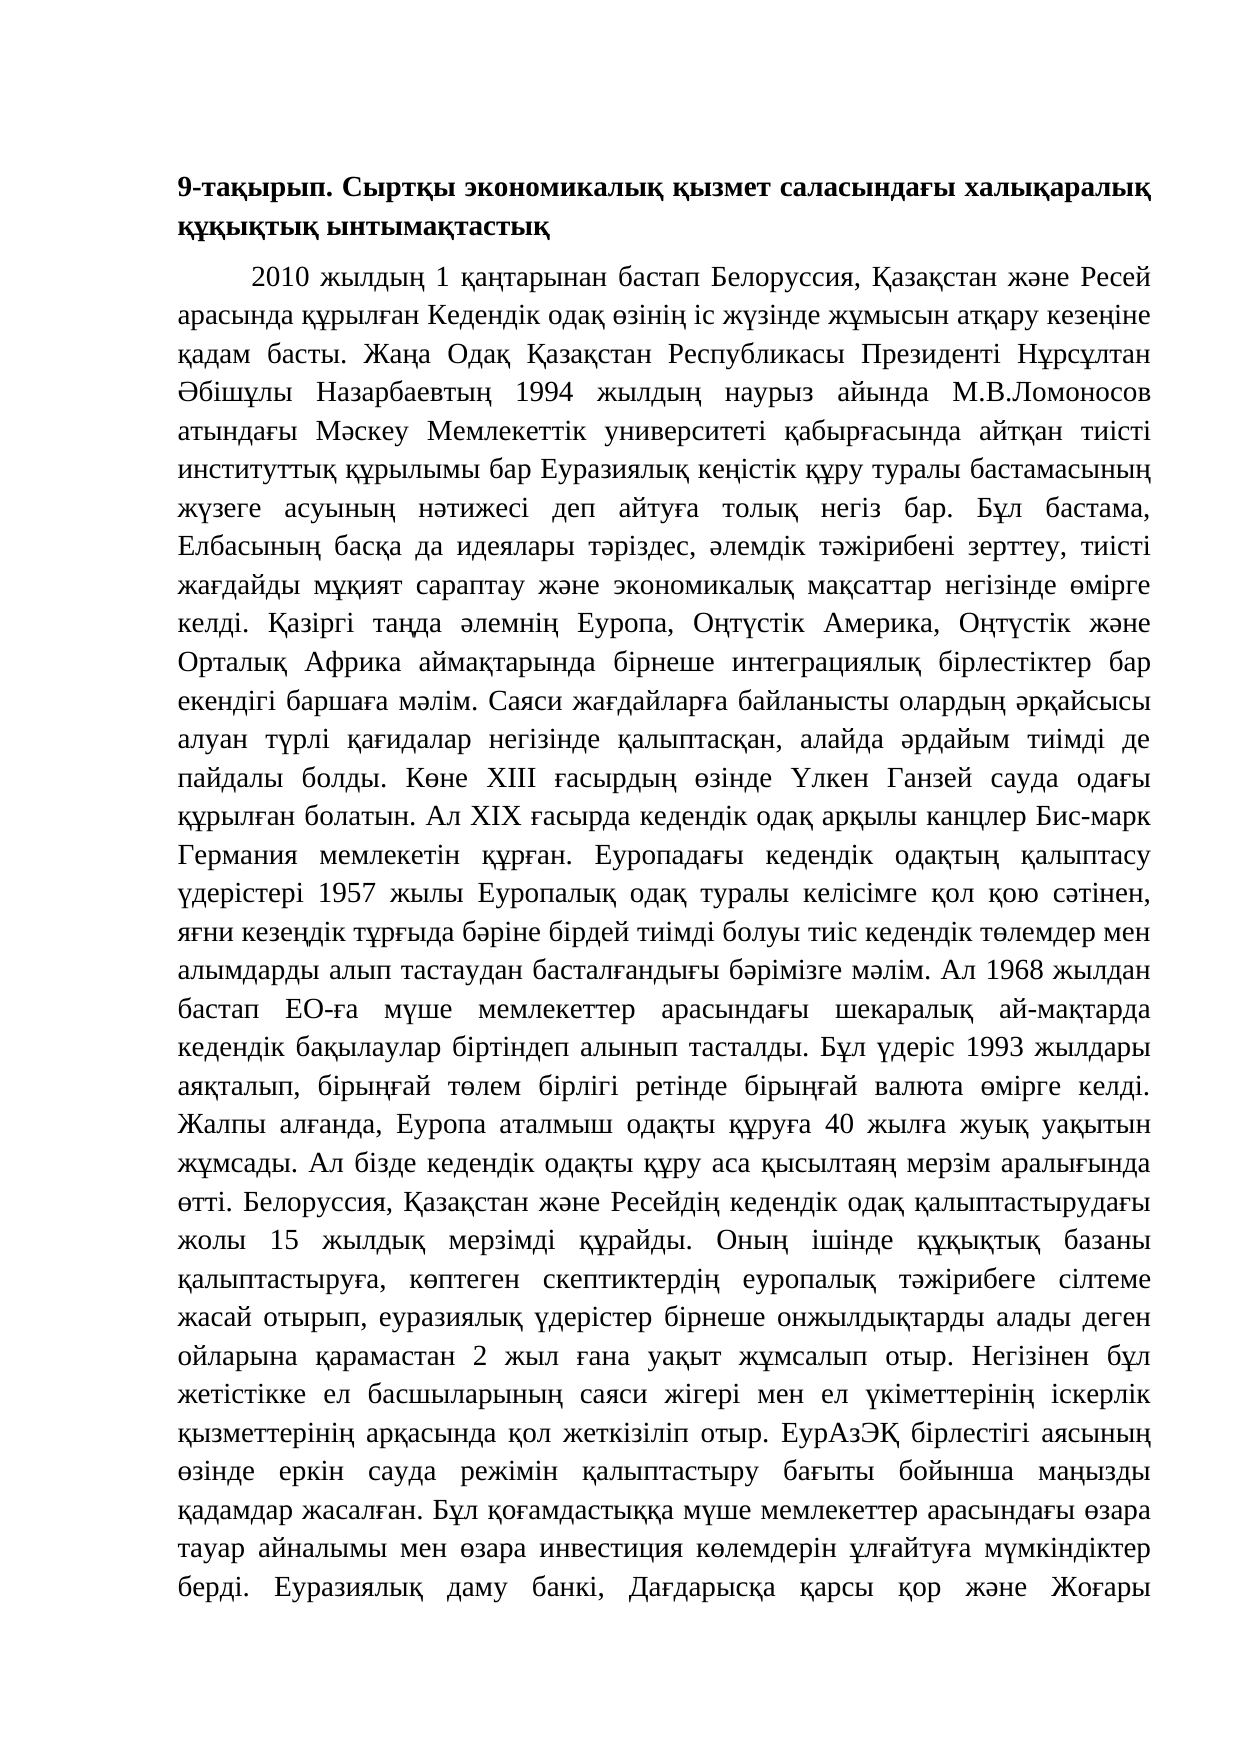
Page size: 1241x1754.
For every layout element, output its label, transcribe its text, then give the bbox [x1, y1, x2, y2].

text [177, 259, 1152, 1603]
text 9-тақырып. Сыртқы экономикалық қызмет саласындағы халықаралық құқықтық ынтымақтастық [177, 169, 1152, 241]
